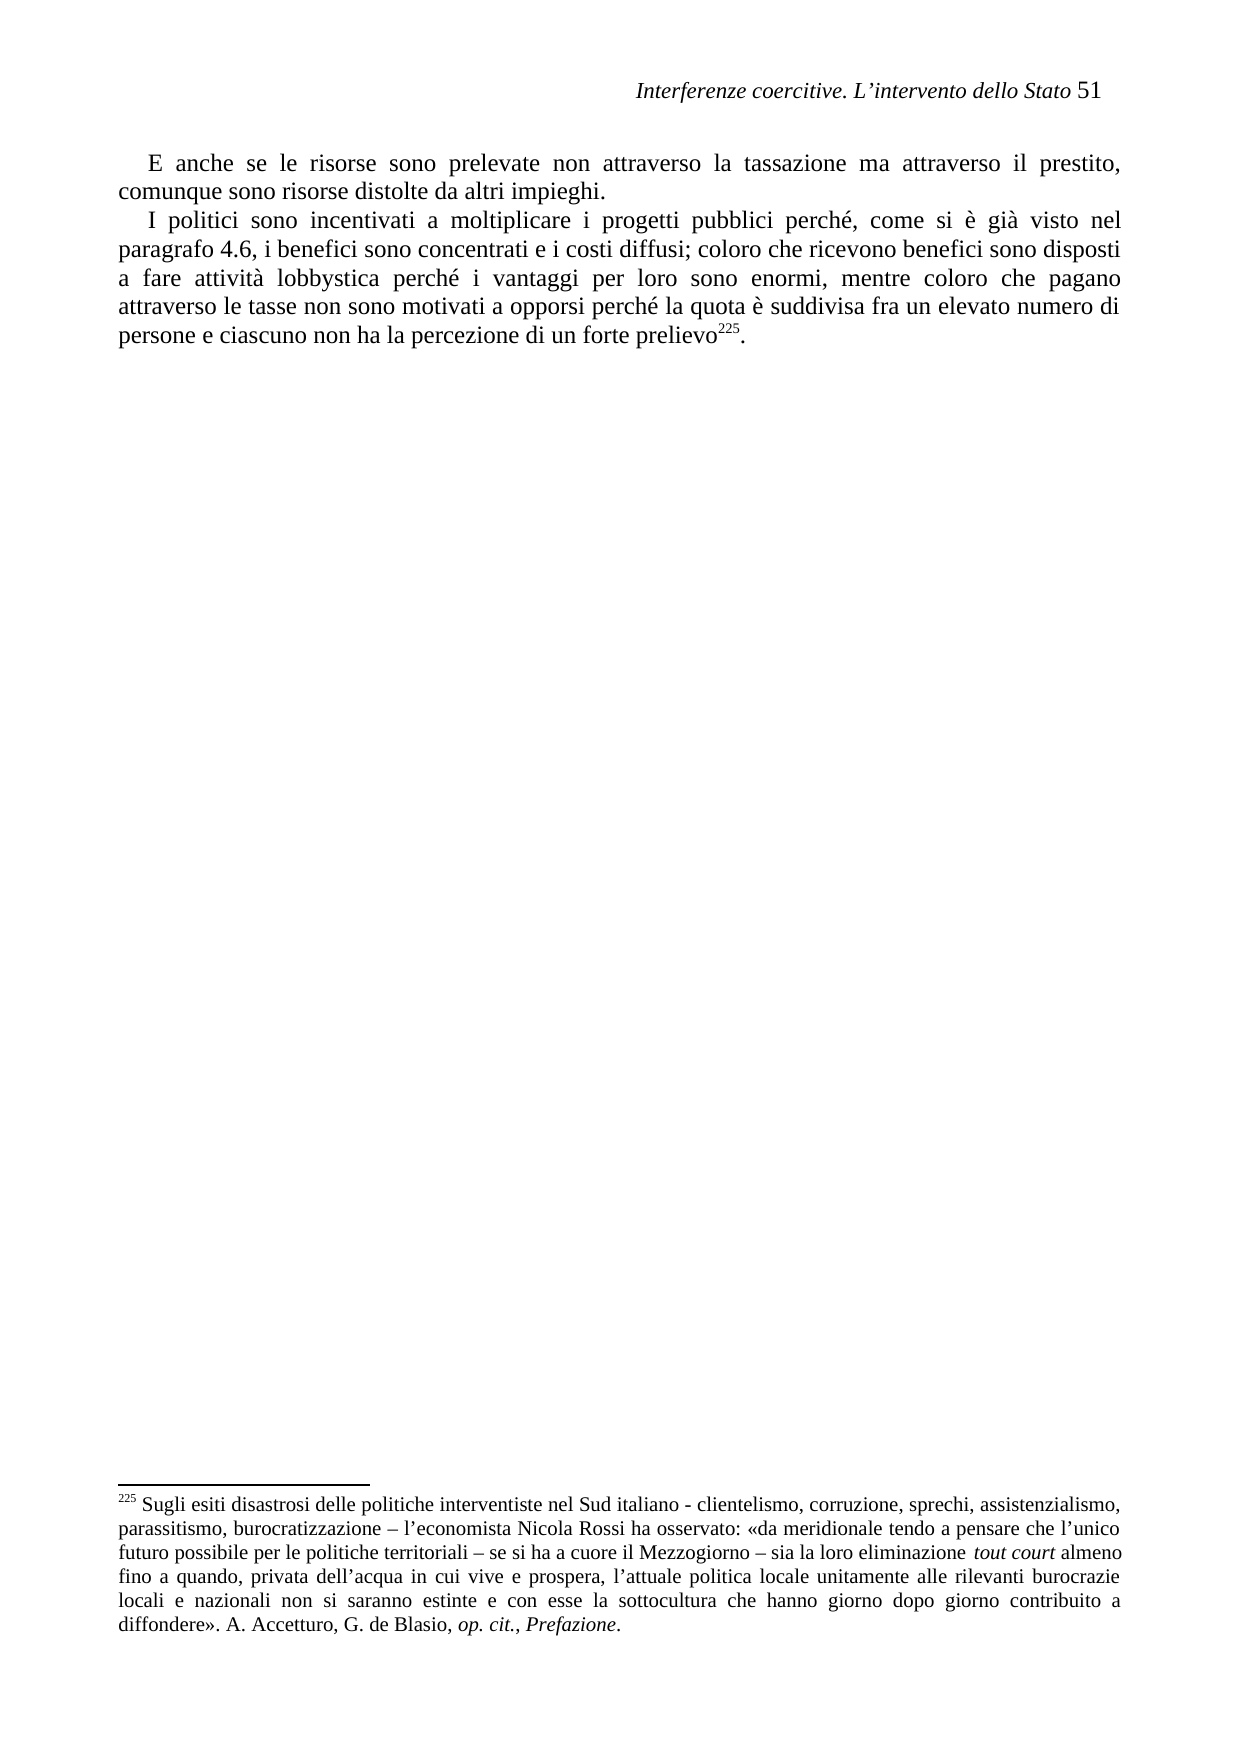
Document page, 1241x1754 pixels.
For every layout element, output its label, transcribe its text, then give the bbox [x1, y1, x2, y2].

text I politici sono incentivati a moltiplicare i progetti pubblici perché, come si è già visto nel paragrafo 4.6, i benefici sono concentrati e i costi diffusi; coloro che ricevono benefici sono disposti a fare attività lobbystica perché i vantaggi per loro sono enormi, mentre coloro che pagano attraverso le tasse non sono motivati a opporsi perché la quota è suddivisa fra un elevato numero di persone e ciascuno non ha la percezione di un forte prelievo. [118, 205, 1122, 349]
text E anche se le risorse sono prelevate non attraverso la tassazione ma attraverso il prestito, comunque sono risorse distolte da altri impieghi. [118, 148, 1122, 205]
